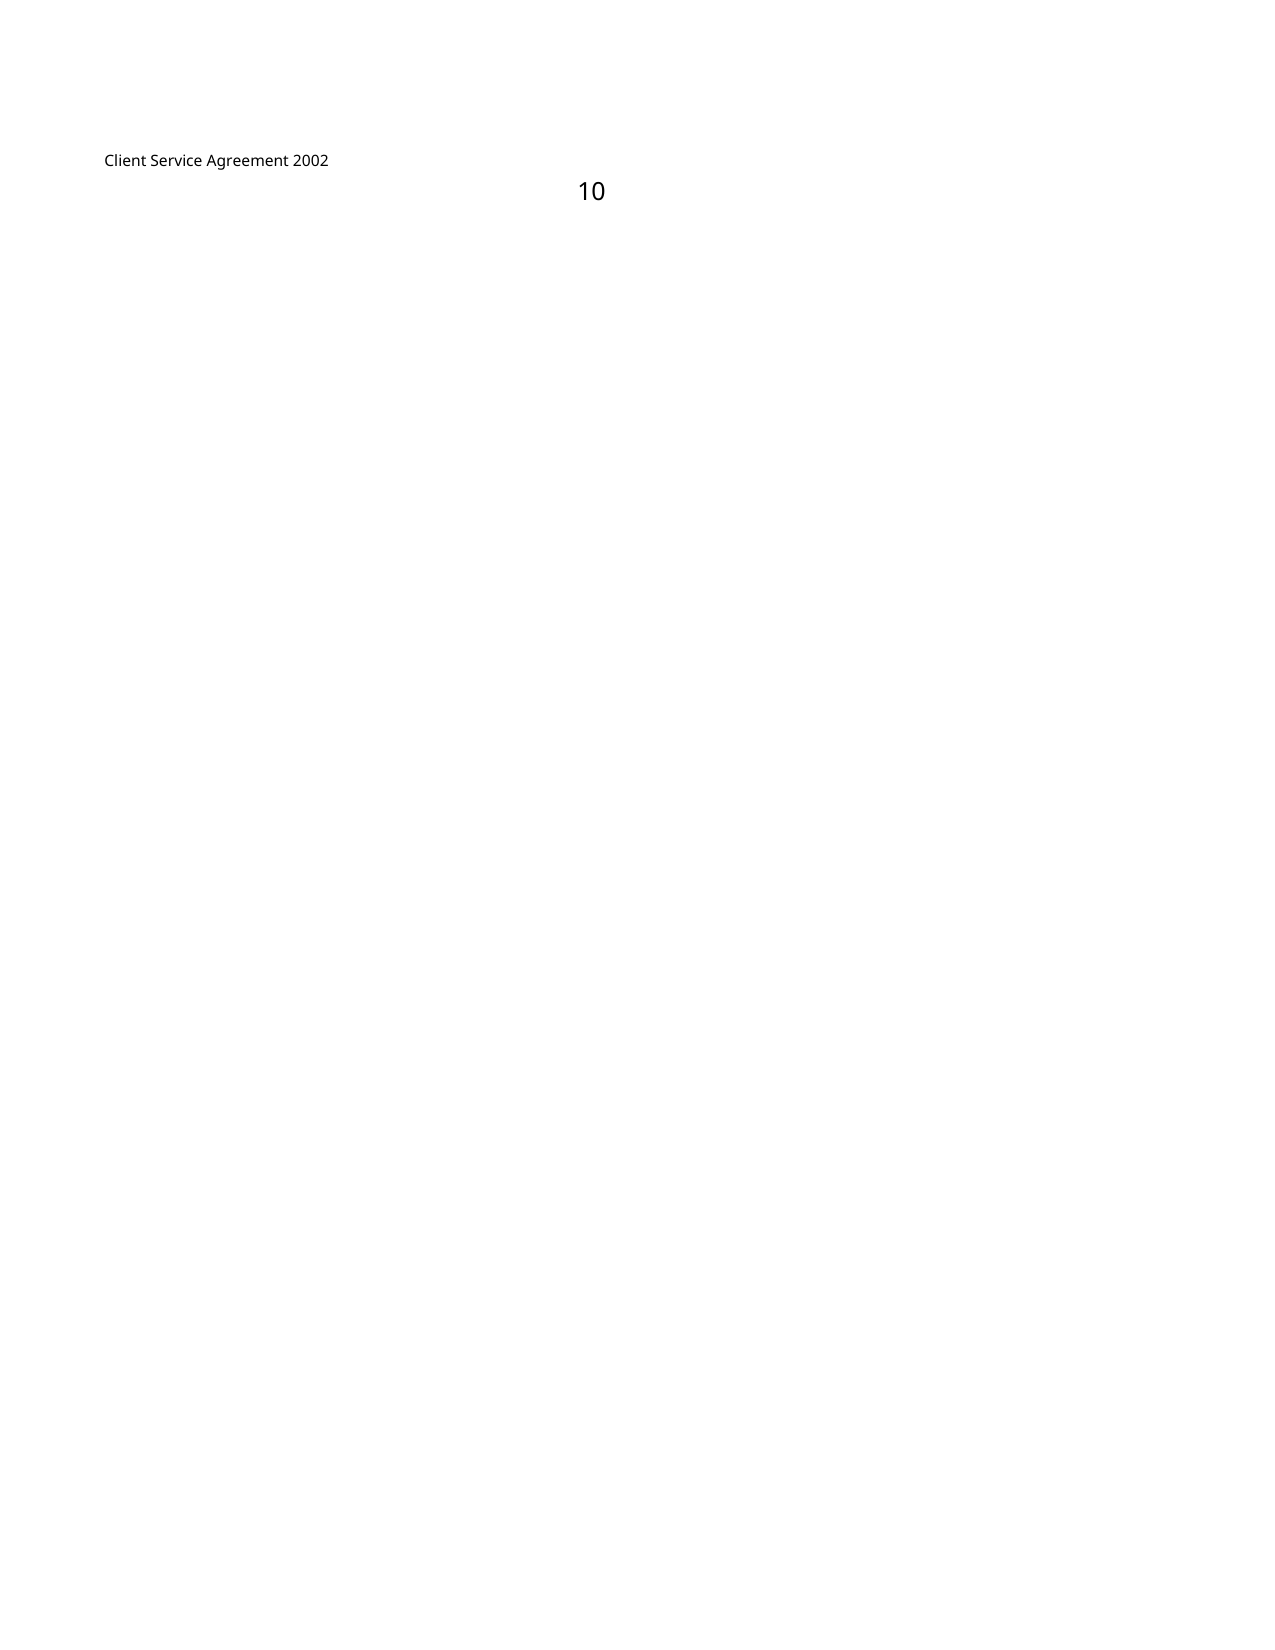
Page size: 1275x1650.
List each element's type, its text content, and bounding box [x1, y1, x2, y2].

text Client Service Agreement 2002 [104, 150, 1171, 171]
text 10 [577, 174, 1171, 208]
